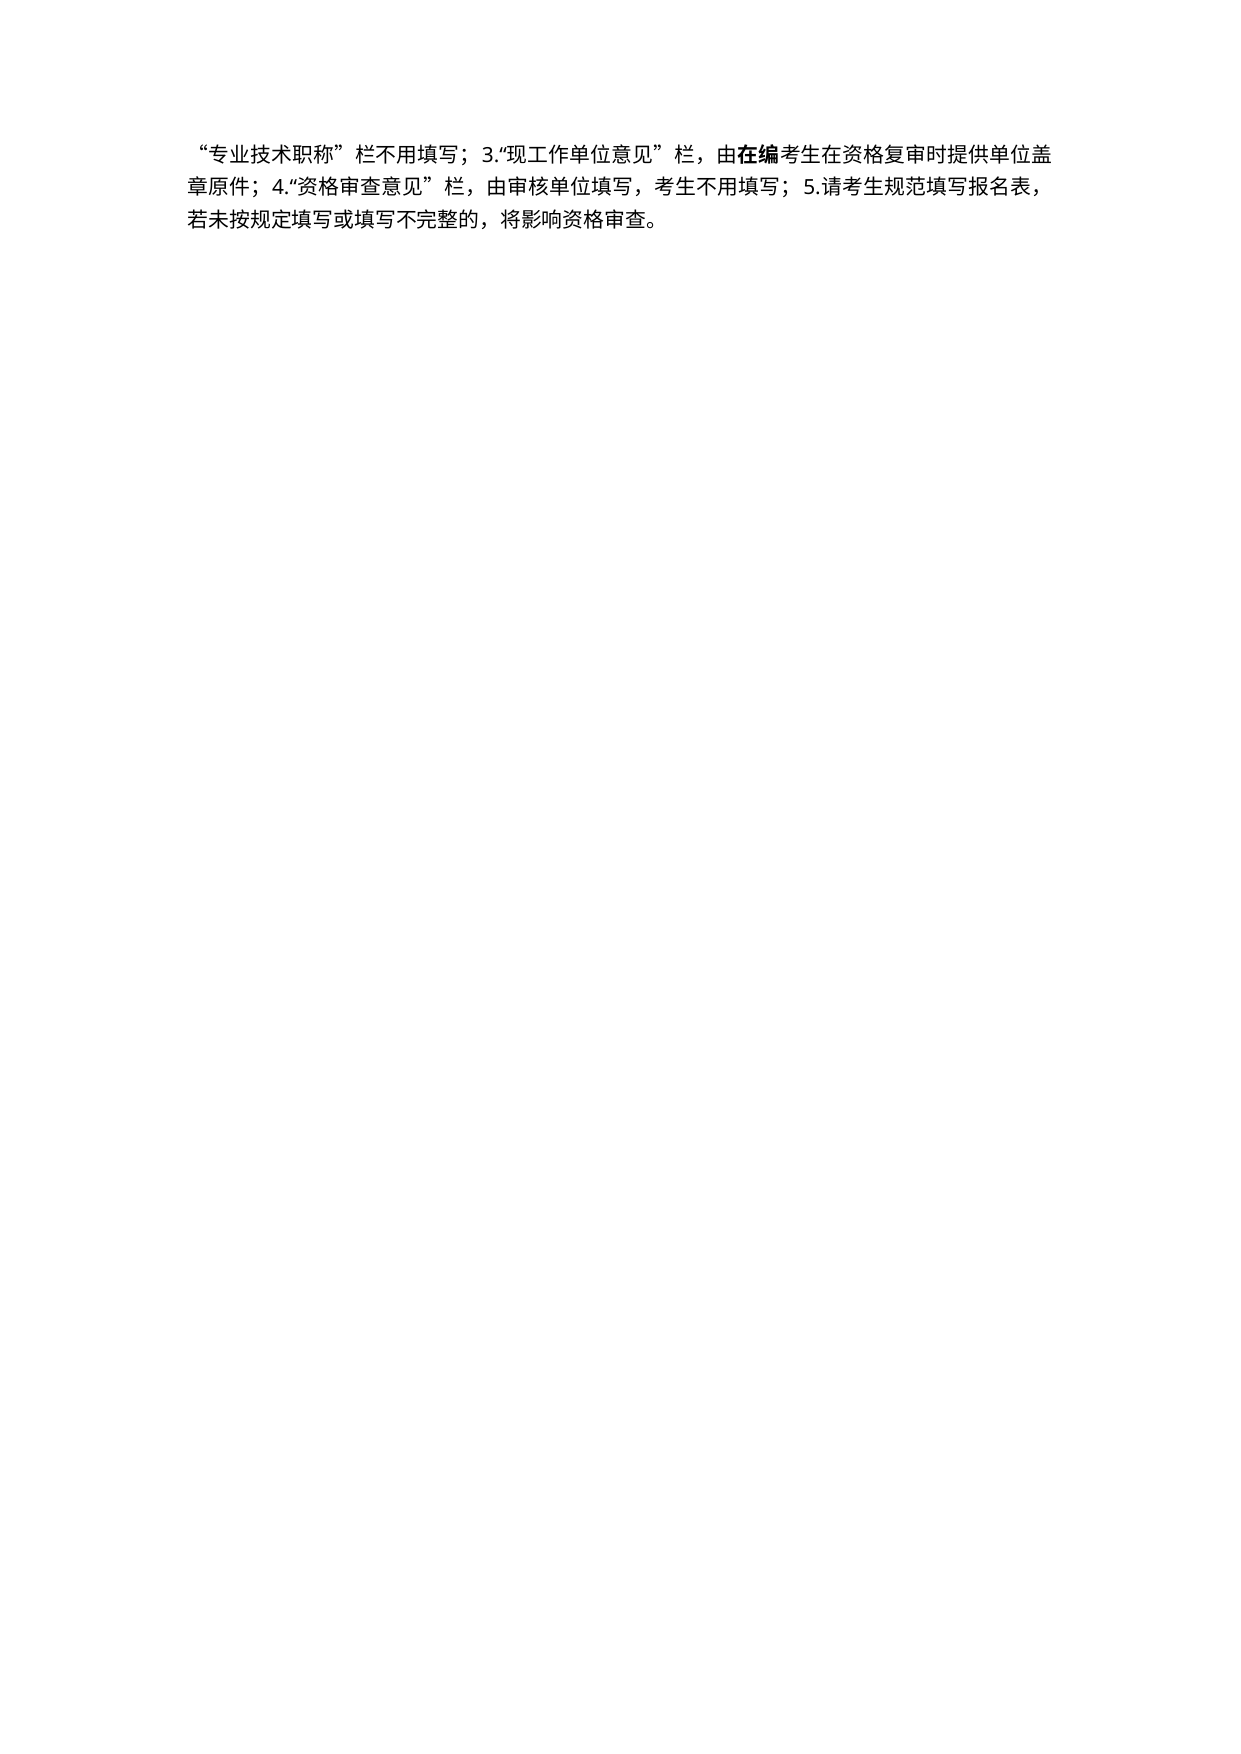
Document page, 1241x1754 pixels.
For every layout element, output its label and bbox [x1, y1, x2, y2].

text [187, 137, 1053, 234]
